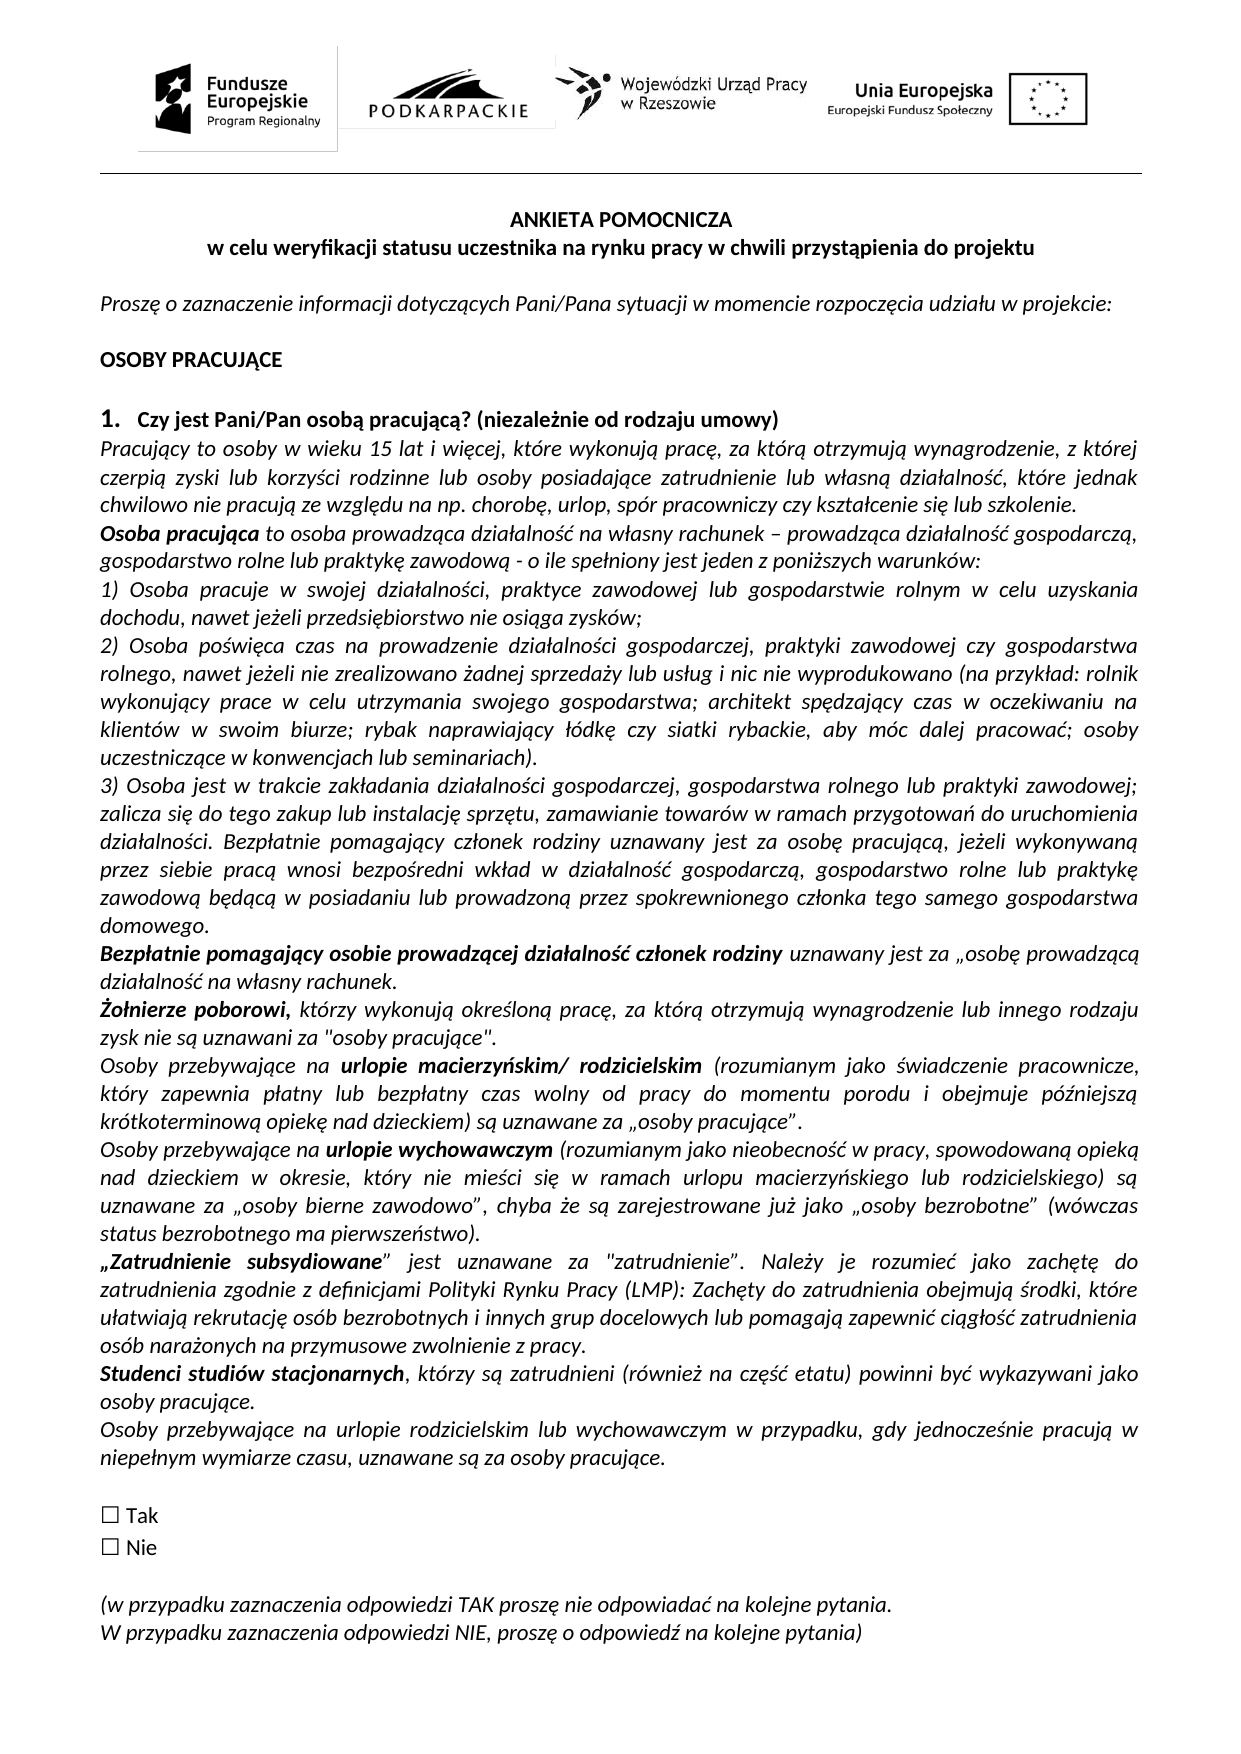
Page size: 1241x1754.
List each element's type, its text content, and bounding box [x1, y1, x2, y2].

text ANKIETA POMOCNICZA [100, 205, 1142, 233]
list Pracujący to osoby w wieku 15 lat i więcej, które wykonują pracę, za którą otrzymują wynagrodzenie, z której czerpią zyski lub korzyści rodzinne lub osoby posiadające zatrudnienie lub własną działalność, które jednak chwilowo nie pracują ze względu na np. chorobę, urlop, spór pracowniczy czy kształcenie się lub szkolenie. [100, 434, 1142, 519]
list 1) Osoba pracuje w swojej działalności, praktyce zawodowej lub gospodarstwie rolnym w celu uzyskania dochodu, nawet jeżeli przedsiębiorstwo nie osiąga zysków; [100, 575, 1142, 631]
list Studenci studiów stacjonarnych, którzy są zatrudnieni (również na część etatu) powinni być wykazywani jako osoby pracujące. [100, 1359, 1142, 1415]
text w celu weryfikacji statusu uczestnika na rynku pracy w chwili przystąpienia do projektu [100, 233, 1142, 261]
list Żołnierze poborowi, którzy wykonują określoną pracę, za którą otrzymują wynagrodzenie lub innego rodzaju zysk nie są uznawani za "osoby pracujące". [100, 995, 1142, 1051]
picture [137, 45, 807, 152]
list Czy jest Pani/Pan osobą pracującą? (niezależnie od rodzaju umowy) [100, 402, 1142, 434]
text Nie [100, 1531, 1142, 1562]
list Osoby przebywające na urlopie rodzicielskim lub wychowawczym w przypadku, gdy jednocześnie pracują w niepełnym wymiarze czasu, uznawane są za osoby pracujące. [100, 1415, 1142, 1471]
text W przypadku zaznaczenia odpowiedzi NIE, proszę o odpowiedź na kolejne pytania) [100, 1618, 1142, 1646]
list Osoby przebywające na urlopie macierzyńskim/ rodzicielskim (rozumianym jako świadczenie pracownicze, który zapewnia płatny lub bezpłatny czas wolny od pracy do momentu porodu i obejmuje późniejszą krótkoterminową opiekę nad dzieckiem) są uznawane za „osoby pracujące”. [100, 1051, 1142, 1135]
text OSOBY PRACUJĄCE [100, 346, 1142, 373]
text Tak [100, 1499, 1142, 1531]
text Proszę o zaznaczenie informacji dotyczących Pani/Pana sytuacji w momencie rozpoczęcia udziału w projekcie: [100, 289, 1142, 317]
list 3) Osoba jest w trakcie zakładania działalności gospodarczej, gospodarstwa rolnego lub praktyki zawodowej; zalicza się do tego zakup lub instalację sprzętu, zamawianie towarów w ramach przygotowań do uruchomienia działalności. Bezpłatnie pomagający członek rodziny uznawany jest za osobę pracującą, jeżeli wykonywaną przez siebie pracą wnosi bezpośredni wkład w działalność gospodarczą, gospodarstwo rolne lub praktykę zawodową będącą w posiadaniu lub prowadzoną przez spokrewnionego członka tego samego gospodarstwa domowego. [100, 771, 1142, 939]
list „Zatrudnienie subsydiowane” jest uznawane za "zatrudnienie”. Należy je rozumieć jako zachętę do zatrudnienia zgodnie z definicjami Polityki Rynku Pracy (LMP): Zachęty do zatrudnienia obejmują środki, które ułatwiają rekrutację osób bezrobotnych i innych grup docelowych lub pomagają zapewnić ciągłość zatrudnienia osób narażonych na przymusowe zwolnienie z pracy. [100, 1247, 1142, 1359]
list 2) Osoba poświęca czas na prowadzenie działalności gospodarczej, praktyki zawodowej czy gospodarstwa rolnego, nawet jeżeli nie zrealizowano żadnej sprzedaży lub usług i nic nie wyprodukowano (na przykład: rolnik wykonujący prace w celu utrzymania swojego gospodarstwa; architekt spędzający czas w oczekiwaniu na klientów w swoim biurze; rybak naprawiający łódkę czy siatki rybackie, aby móc dalej pracować; osoby uczestniczące w konwencjach lub seminariach). [100, 631, 1142, 771]
list Osoba pracująca to osoba prowadząca działalność na własny rachunek – prowadząca działalność gospodarczą, gospodarstwo rolne lub praktykę zawodową - o ile spełniony jest jeden z poniższych warunków: [100, 519, 1142, 575]
text (w przypadku zaznaczenia odpowiedzi TAK proszę nie odpowiadać na kolejne pytania. [100, 1590, 1142, 1618]
picture [808, 53, 1106, 144]
list Bezpłatnie pomagający osobie prowadzącej działalność członek rodziny uznawany jest za „osobę prowadzącą działalność na własny rachunek. [100, 939, 1142, 995]
list Osoby przebywające na urlopie wychowawczym (rozumianym jako nieobecność w pracy, spowodowaną opieką nad dzieckiem w okresie, który nie mieści się w ramach urlopu macierzyńskiego lub rodzicielskiego) są uznawane za „osoby bierne zawodowo”, chyba że są zarejestrowane już jako „osoby bezrobotne” (wówczas status bezrobotnego ma pierwszeństwo). [100, 1135, 1142, 1247]
